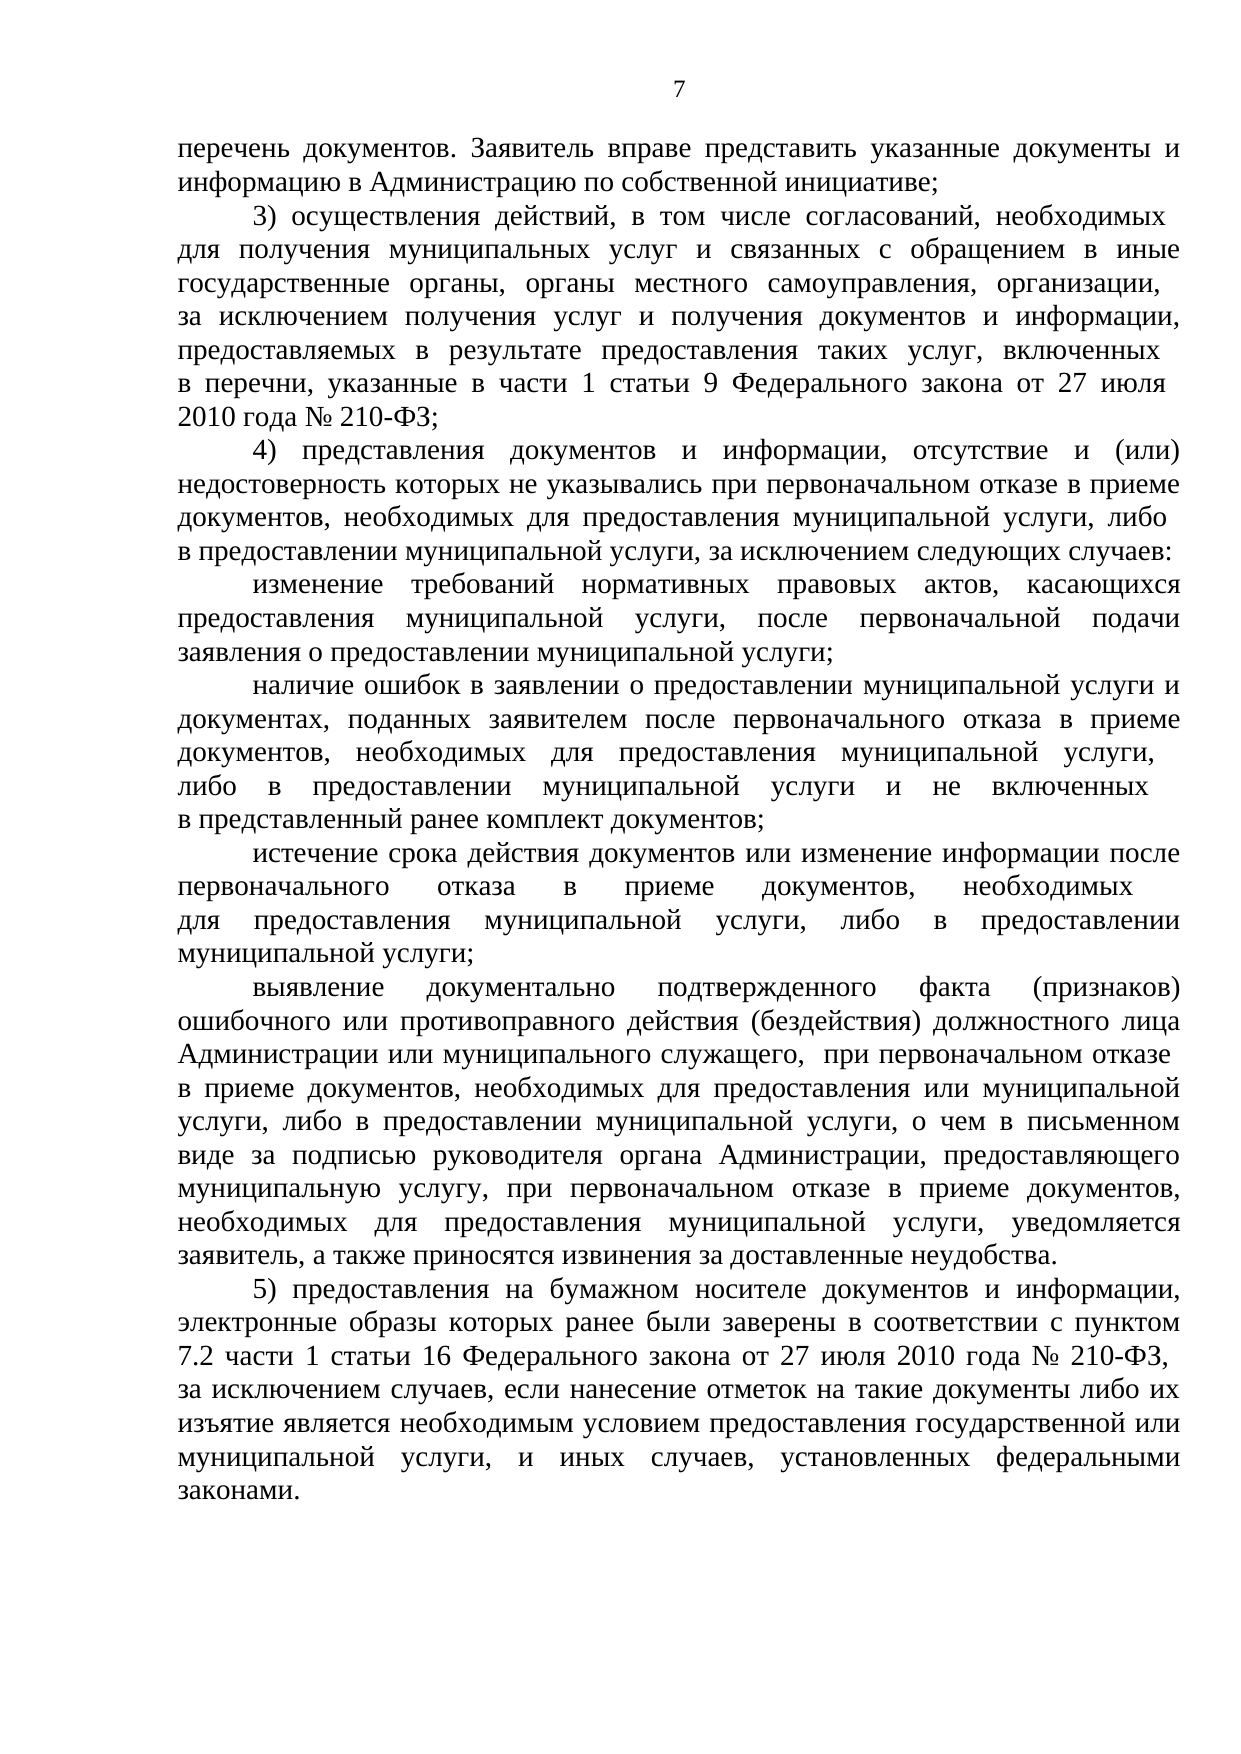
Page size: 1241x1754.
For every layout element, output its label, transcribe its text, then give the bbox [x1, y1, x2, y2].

text истечение срока действия документов или изменение информации после первоначального отказа в приеме документов, необходимых для предоставления муниципальной услуги, либо в предоставлении муниципальной услуги; [177, 835, 1181, 969]
text 5) предоставления на бумажном носителе документов и информации, электронные образы которых ранее были заверены в соответствии с пунктом 7.2 части 1 статьи 16 Федерального закона от 27 июля 2010 года № 210-ФЗ, за исключением случаев, если нанесение отметок на такие документы либо их изъятие является необходимым условием предоставления государственной или муниципальной услуги, и иных случаев, установленных федеральными законами. [177, 1271, 1181, 1506]
text выявление документально подтвержденного факта (признаков) ошибочного или противоправного действия (бездействия) должностного лица Администрации или муниципального служащего, при первоначальном отказе в приеме документов, необходимых для предоставления или муниципальной услуги, либо в предоставлении муниципальной услуги, о чем в письменном виде за подписью руководителя органа Администрации, предоставляющего муниципальную услугу, при первоначальном отказе в приеме документов, необходимых для предоставления муниципальной услуги, уведомляется заявитель, а также приносятся извинения за доставленные неудобства. [177, 969, 1181, 1271]
text изменение требований нормативных правовых актов, касающихся предоставления муниципальной услуги, после первоначальной подачи заявления о предоставлении муниципальной услуги; [177, 567, 1181, 667]
text наличие ошибок в заявлении о предоставлении муниципальной услуги и документах, поданных заявителем после первоначального отказа в приеме документов, необходимых для предоставления муниципальной услуги, либо в предоставлении муниципальной услуги и не включенных в представленный ранее комплект документов; [177, 667, 1181, 835]
text 3) осуществления действий, в том числе согласований, необходимых для получения муниципальных услуг и связанных с обращением в иные государственные органы, органы местного самоуправления, организации, за исключением получения услуг и получения документов и информации, предоставляемых в результате предоставления таких услуг, включенных в перечни, указанные в части 1 статьи 9 Федерального закона от 27 июля 2010 года № 210-ФЗ; [177, 198, 1181, 432]
text 4) представления документов и информации, отсутствие и (или) недостоверность которых не указывались при первоначальном отказе в приеме документов, необходимых для предоставления муниципальной услуги, либо в предоставлении муниципальной услуги, за исключением следующих случаев: [177, 432, 1181, 567]
